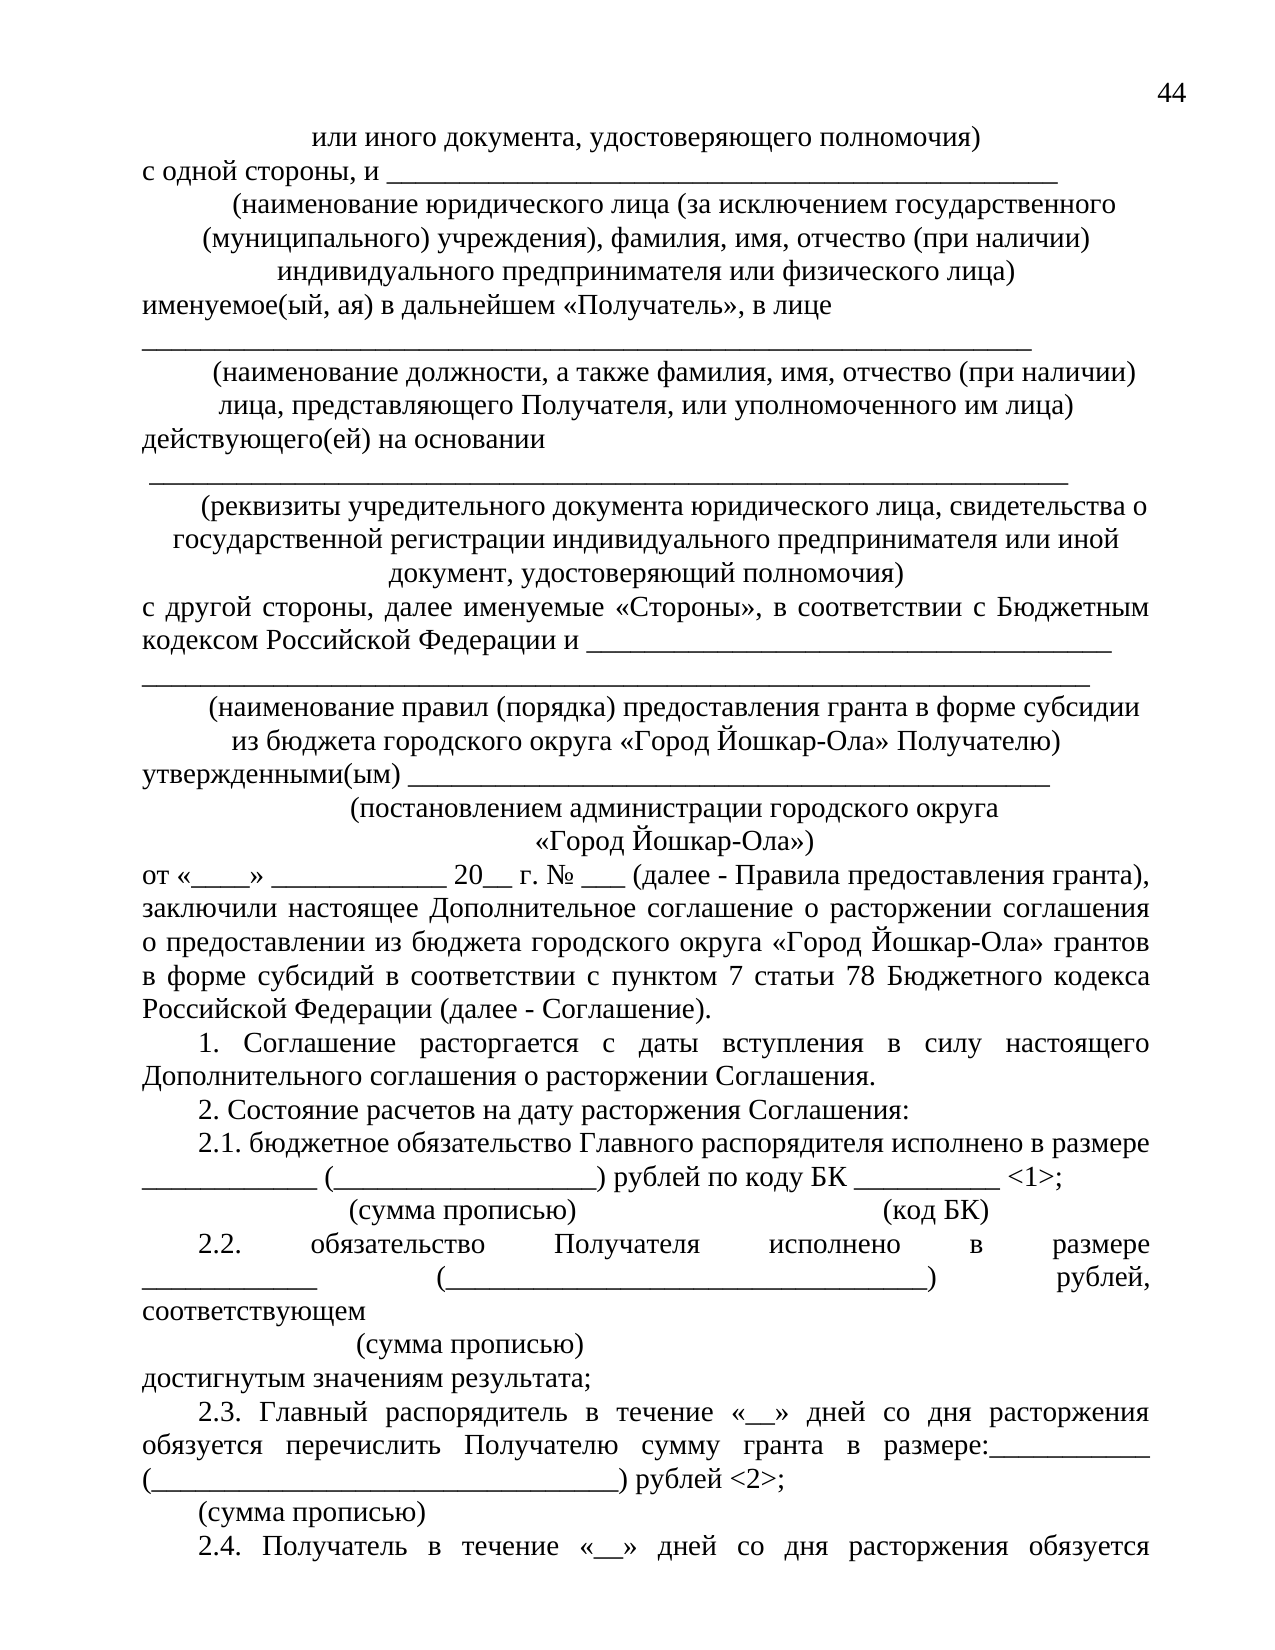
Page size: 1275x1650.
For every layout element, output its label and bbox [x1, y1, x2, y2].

table_cell [135, 109, 1157, 1572]
